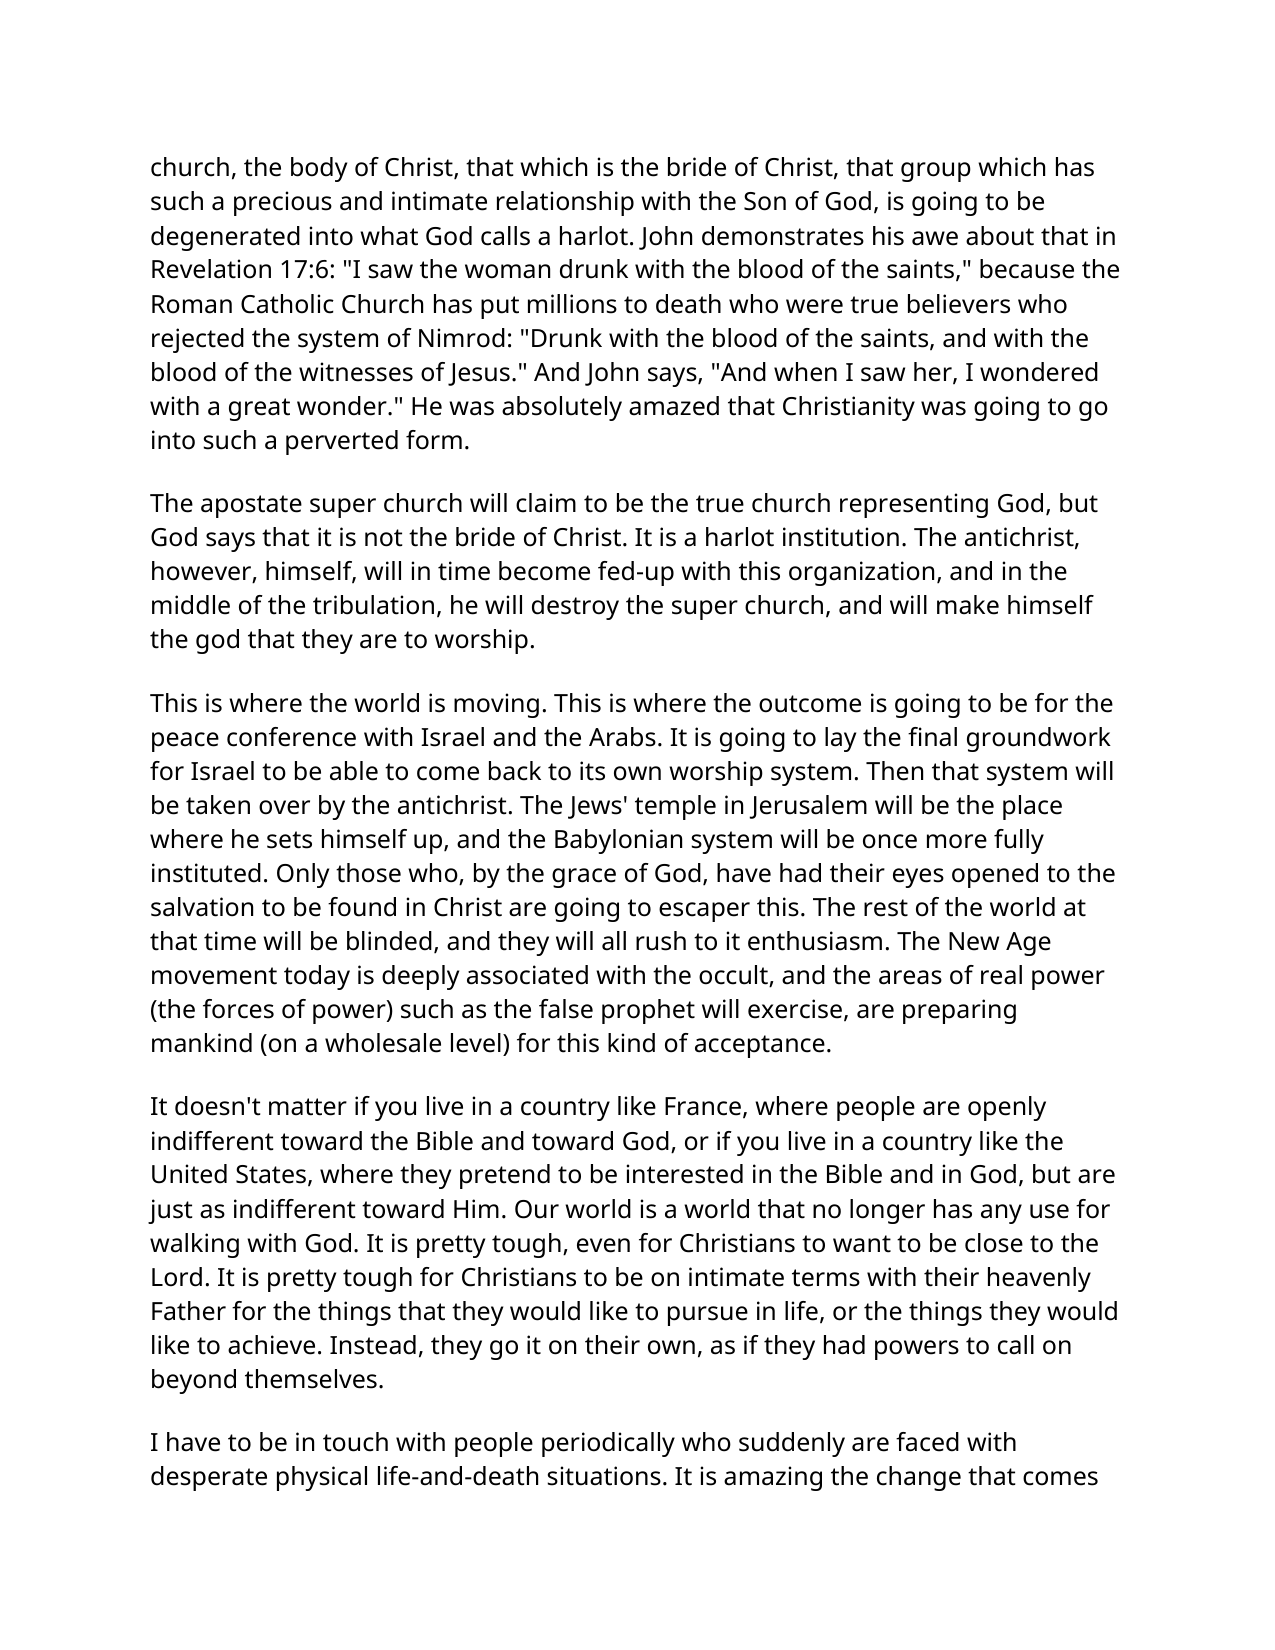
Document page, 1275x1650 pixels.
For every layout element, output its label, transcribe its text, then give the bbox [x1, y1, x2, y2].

text The apostate super church will claim to be the true church representing God, but God says that it is not the bride of Christ. It is a harlot institution. The antichrist, however, himself, will in time become fed-up with this organization, and in the middle of the tribulation, he will destroy the super church, and will make himself the god that they are to worship. [150, 486, 1125, 656]
text It doesn't matter if you live in a country like France, where people are openly indifferent toward the Bible and toward God, or if you live in a country like the United States, where they pretend to be interested in the Bible and in God, but are just as indifferent toward Him. Our world is a world that no longer has any use for walking with God. It is pretty tough, even for Christians to want to be close to the Lord. It is pretty tough for Christians to be on intimate terms with their heavenly Father for the things that they would like to pursue in life, or the things they would like to achieve. Instead, they go it on their own, as if they had powers to call on beyond themselves. [150, 1089, 1125, 1396]
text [150, 1425, 1125, 1493]
text This is where the world is moving. This is where the outcome is going to be for the peace conference with Israel and the Arabs. It is going to lay the final groundwork for Israel to be able to come back to its own worship system. Then that system will be taken over by the antichrist. The Jews' temple in Jerusalem will be the place where he sets himself up, and the Babylonian system will be once more fully instituted. Only those who, by the grace of God, have had their eyes opened to the salvation to be found in Christ are going to escaper this. The rest of the world at that time will be blinded, and they will all rush to it enthusiasm. The New Age movement today is deeply associated with the occult, and the areas of real power (the forces of power) such as the false prophet will exercise, are preparing mankind (on a wholesale level) for this kind of acceptance. [150, 685, 1125, 1060]
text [150, 150, 1125, 457]
